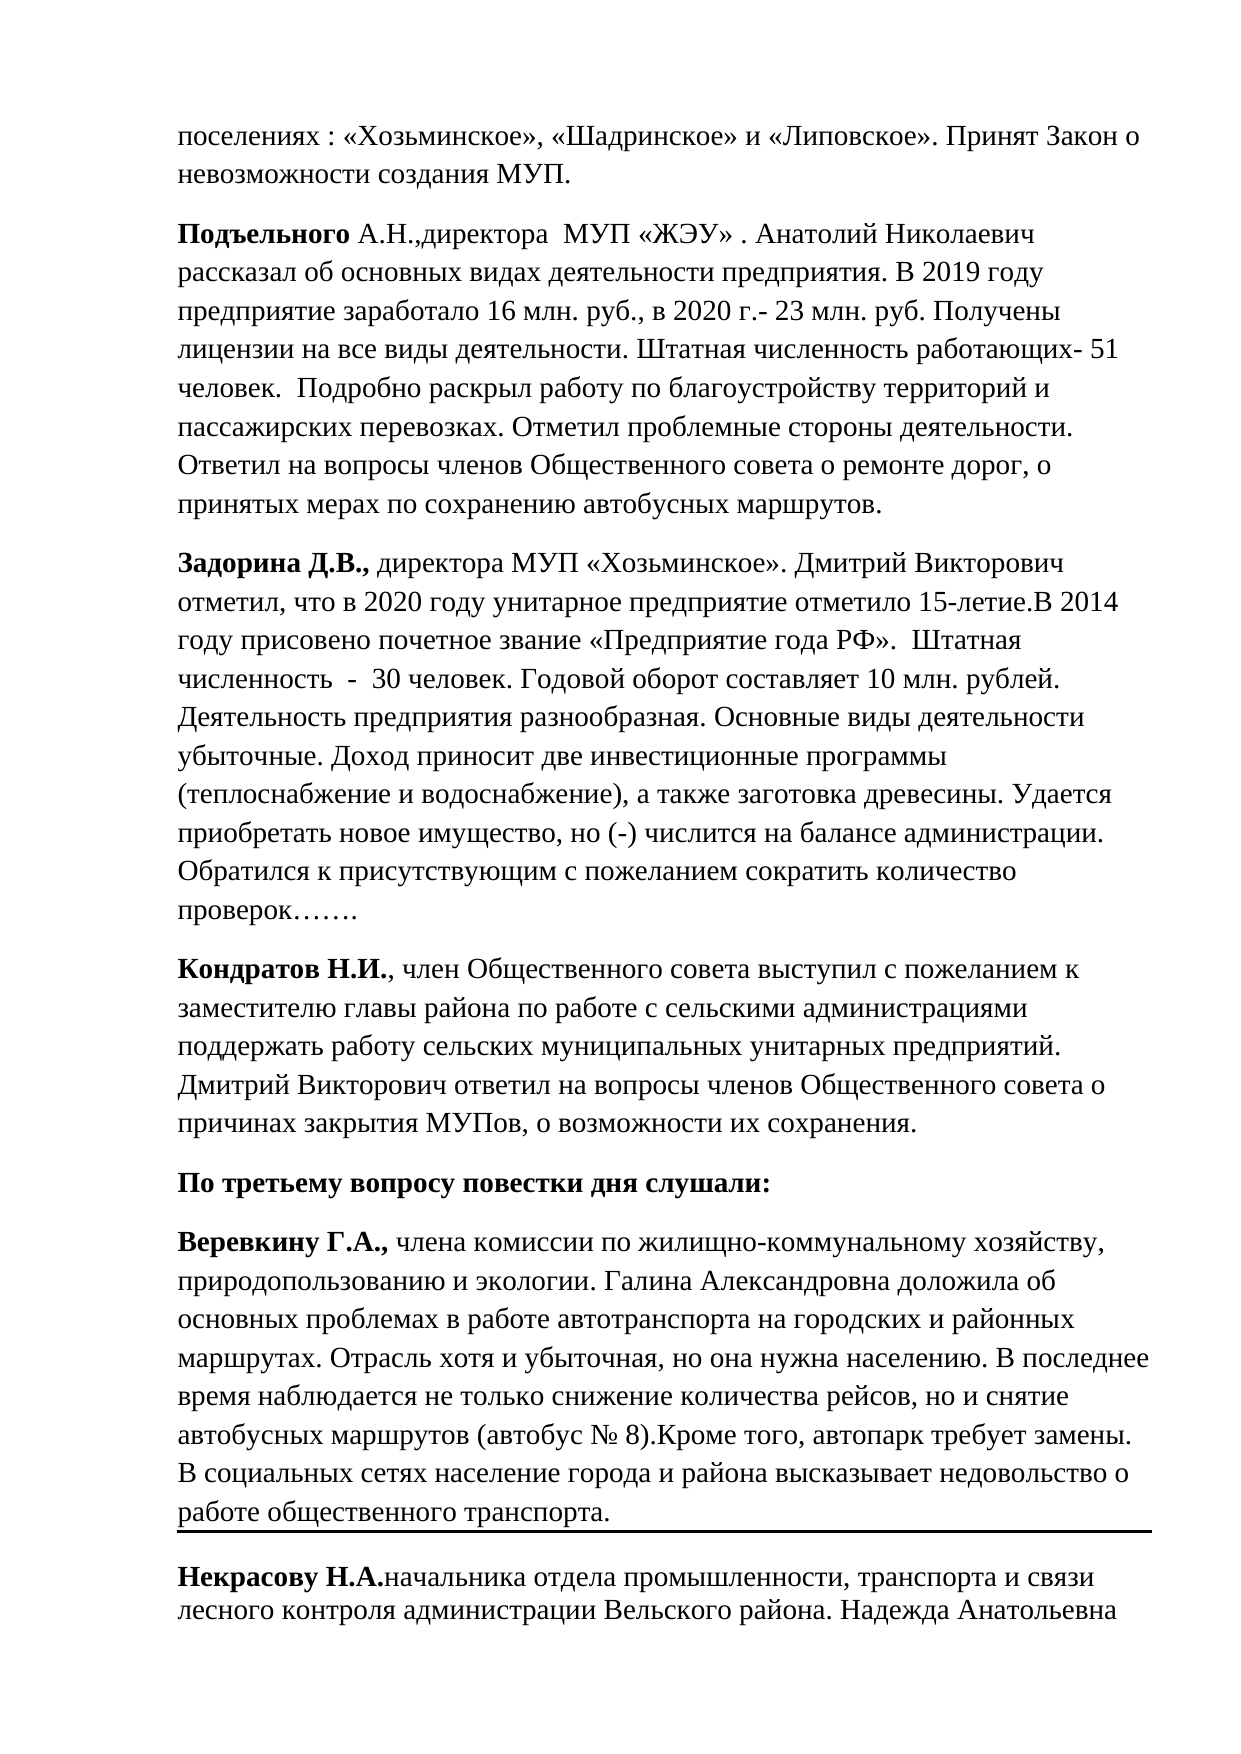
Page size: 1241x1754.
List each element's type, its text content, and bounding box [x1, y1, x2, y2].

text Веревкину Г.А., члена комиссии по жилищно-коммунальному хозяйству, природопользованию и экологии. Галина Александровна доложила об основных проблемах в работе автотранспорта на городских и районных маршрутах. Отрасль хотя и убыточная, но она нужна населению. В последнее время наблюдается не только снижение количества рейсов, но и снятие автобусных маршрутов (автобус № 8).Кроме того, автопарк требует замены. В социальных сетях население города и района высказывает недовольство о работе общественного транспорта. [177, 1224, 1152, 1530]
text Кондратов Н.И., член Общественного совета выступил с пожеланием к заместителю главы района по работе с сельскими администрациями поддержать работу сельских муниципальных унитарных предприятий. Дмитрий Викторович ответил на вопросы членов Общественного совета о причинах закрытия МУПов, о возможности их сохранения. [177, 951, 1152, 1139]
text Задорина Д.В., директора МУП «Хозьминское». Дмитрий Викторович отметил, что в 2020 году унитарное предприятие отметило 15-летие.В 2014 году присовено почетное звание «Предприятие года РФ». Штатная численность - 30 человек. Годовой оборот составляет 10 млн. рублей. Деятельность предприятия разнообразная. Основные виды деятельности убыточные. Доход приносит две инвестиционные программы (теплоснабжение и водоснабжение), а также заготовка древесины. Удается приобретать новое имущество, но (-) числится на балансе администрации. Обратился к присутствующим с пожеланием сократить количество проверок……. [177, 545, 1152, 926]
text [177, 1559, 1152, 1626]
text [177, 118, 1152, 190]
text По третьему вопросу повестки дня слушали: [177, 1165, 1152, 1198]
text Подъельного А.Н.,директора МУП «ЖЭУ» . Анатолий Николаевич рассказал об основных видах деятельности предприятия. В 2019 году предприятие заработало 16 млн. руб., в 2020 г.- 23 млн. руб. Получены лицензии на все виды деятельности. Штатная численность работающих- 51 человек. Подробно раскрыл работу по благоустройству территорий и пассажирских перевозках. Отметил проблемные стороны деятельности. Ответил на вопросы членов Общественного совета о ремонте дорог, о принятых мерах по сохранению автобусных маршрутов. [177, 216, 1152, 519]
